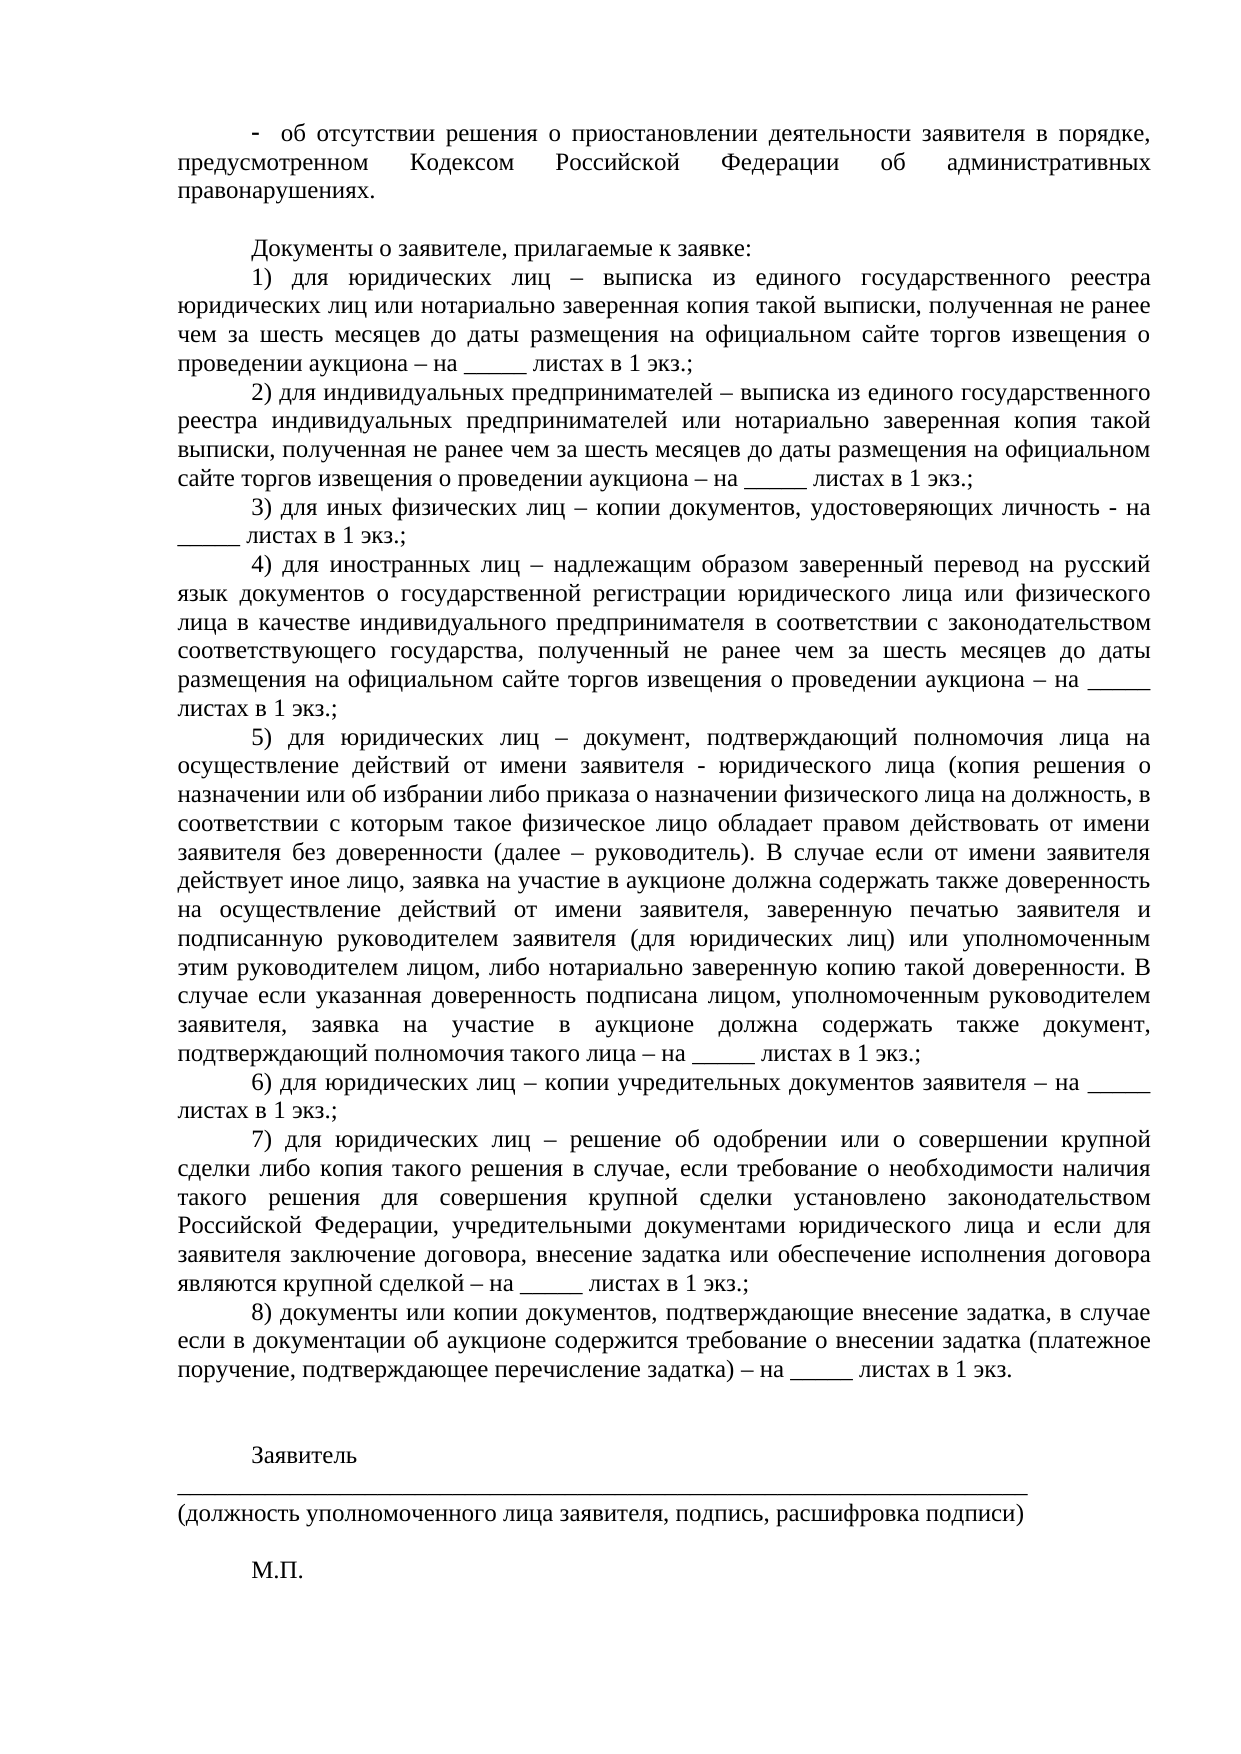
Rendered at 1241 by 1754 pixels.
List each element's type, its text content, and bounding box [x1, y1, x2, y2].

text 6) для юридических лиц – копии учредительных документов заявителя – на _____ листах в 1 экз.; [177, 1067, 1152, 1124]
text 5) для юридических лиц – документ, подтверждающий полномочия лица на осуществление действий от имени заявителя - юридического лица (копия решения о назначении или об избрании либо приказа о назначении физического лица на должность, в соответствии с которым такое физическое лицо обладает правом действовать от имени заявителя без доверенности (далее – руководитель). В случае если от имени заявителя действует иное лицо, заявка на участие в аукционе должна содержать также доверенность на осуществление действий от имени заявителя, заверенную печатью заявителя и подписанную руководителем заявителя (для юридических лиц) или уполномоченным этим руководителем лицом, либо нотариально заверенную копию такой доверенности. В случае если указанная доверенность подписана лицом, уполномоченным руководителем заявителя, заявка на участие в аукционе должна содержать также документ, подтверждающий полномочия такого лица – на _____ листах в 1 экз.; [177, 722, 1152, 1067]
text 8) документы или копии документов, подтверждающие внесение задатка, в случае если в документации об аукционе содержится требование о внесении задатка (платежное поручение, подтверждающее перечисление задатка) – на _____ листах в 1 экз. [177, 1297, 1152, 1383]
text 1) для юридических лиц – выписка из единого государственного реестра юридических лиц или нотариально заверенная копия такой выписки, полученная не ранее чем за шесть месяцев до даты размещения на официальном сайте торгов извещения о проведении аукциона – на _____ листах в 1 экз.; [177, 262, 1152, 377]
text (должность уполномоченного лица заявителя, подпись, расшифровка подписи) [177, 1498, 1152, 1527]
list об отсутствии решения о приостановлении деятельности заявителя в порядке, предусмотренном Кодексом Российской Федерации об административных правонарушениях. [177, 118, 1152, 204]
text Документы о заявителе, прилагаемые к заявке: [177, 233, 1152, 262]
text 7) для юридических лиц – решение об одобрении или о совершении крупной сделки либо копия такого решения в случае, если требование о необходимости наличия такого решения для совершения крупной сделки установлено законодательством Российской Федерации, учредительными документами юридического лица и если для заявителя заключение договора, внесение задатка или обеспечение исполнения договора являются крупной сделкой – на _____ листах в 1 экз.; [177, 1124, 1152, 1297]
text М.П. [177, 1556, 1152, 1584]
text Заявитель ____________________________________________________________________ [177, 1441, 1152, 1498]
text 3) для иных физических лиц – копии документов, удостоверяющих личность - на _____ листах в 1 экз.; [177, 492, 1152, 549]
text 2) для индивидуальных предпринимателей – выписка из единого государственного реестра индивидуальных предпринимателей или нотариально заверенная копия такой выписки, полученная не ранее чем за шесть месяцев до даты размещения на официальном сайте торгов извещения о проведении аукциона – на _____ листах в 1 экз.; [177, 377, 1152, 492]
text 4) для иностранных лиц – надлежащим образом заверенный перевод на русский язык документов о государственной регистрации юридического лица или физического лица в качестве индивидуального предпринимателя в соответствии с законодательством соответствующего государства, полученный не ранее чем за шесть месяцев до даты размещения на официальном сайте торгов извещения о проведении аукциона – на _____ листах в 1 экз.; [177, 549, 1152, 722]
